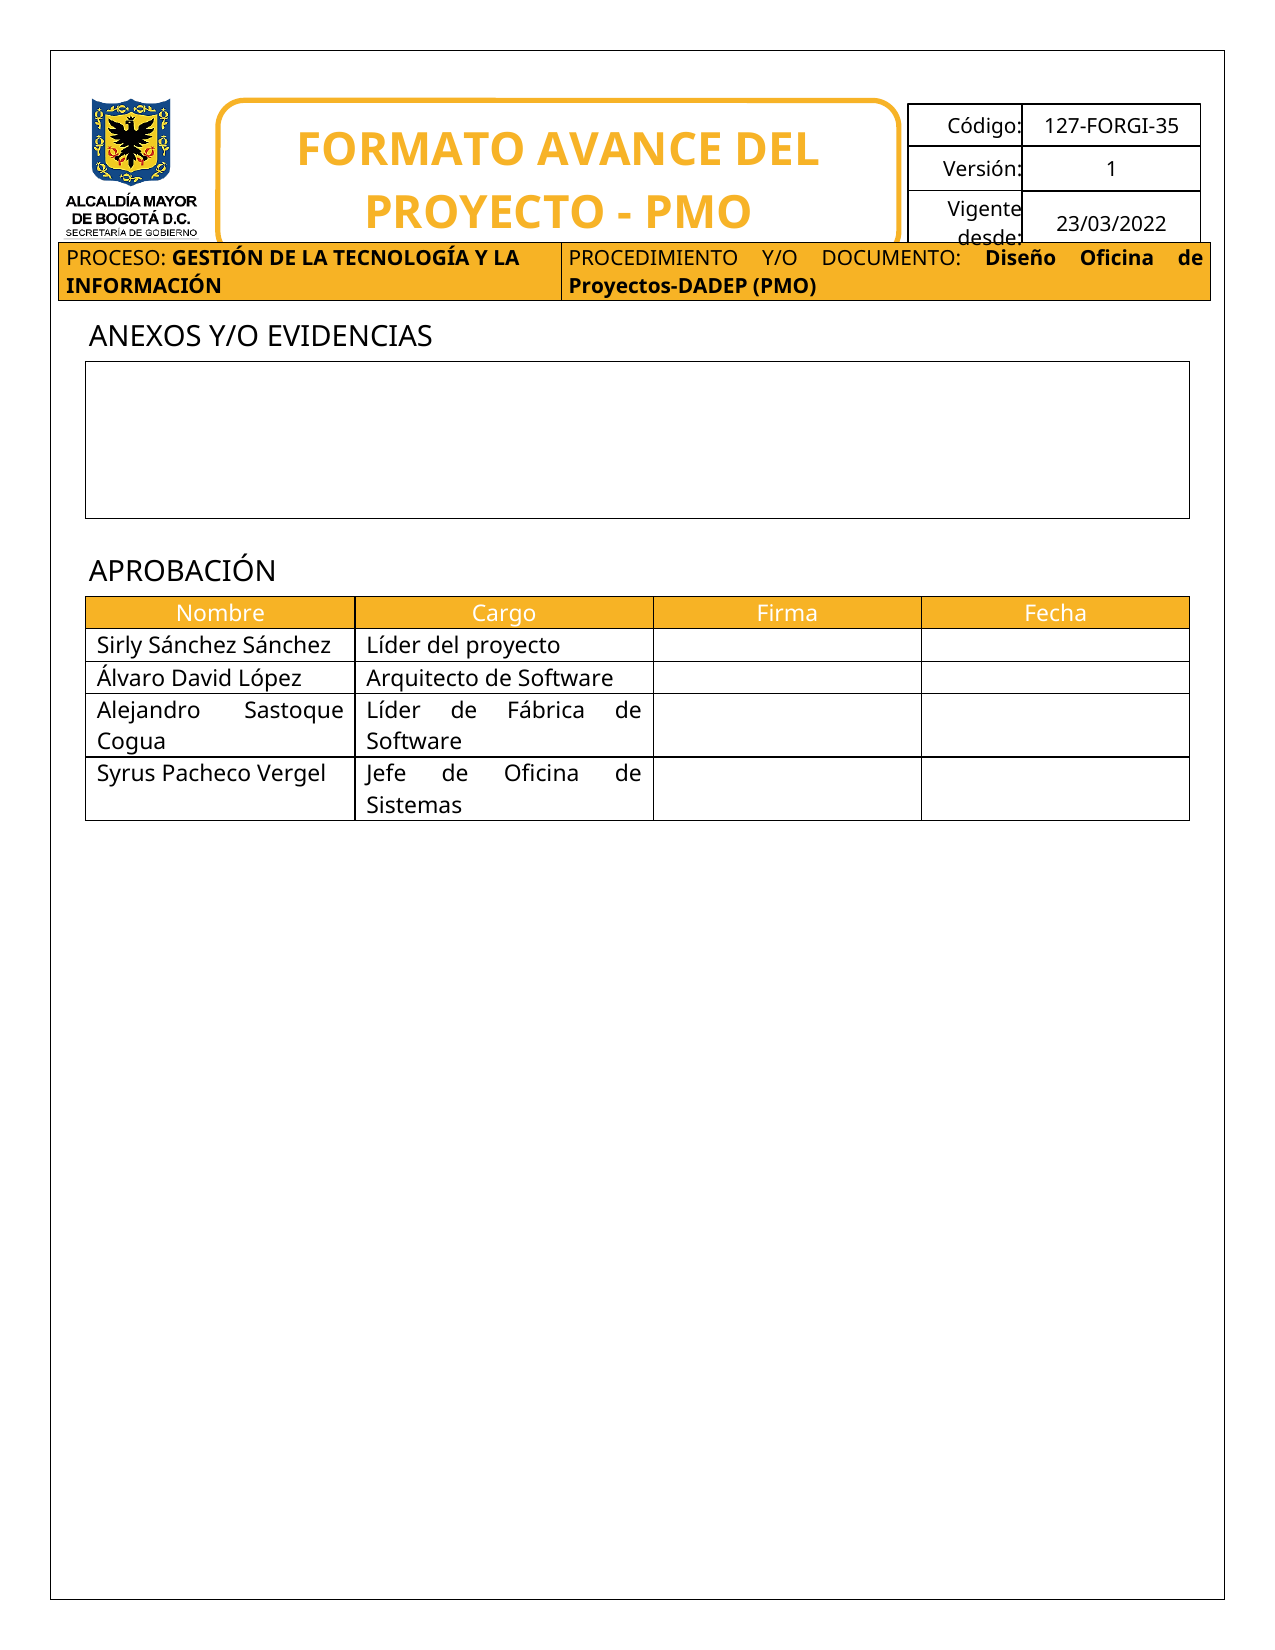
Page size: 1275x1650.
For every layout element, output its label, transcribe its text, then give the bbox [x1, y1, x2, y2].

table_cell [654, 629, 921, 661]
table_header Nombre [86, 597, 354, 628]
table_cell Alejandro Sastoque Cogua [86, 694, 354, 756]
table_cell Syrus Pacheco Vergel [86, 758, 354, 820]
table_cell Arquitecto de Software [356, 662, 653, 693]
table_cell Álvaro David López [86, 662, 354, 693]
table_cell Líder del proyecto [356, 629, 653, 661]
table_cell [654, 662, 921, 693]
table_header [86, 362, 1189, 518]
table_cell Jefe de Oficina de Sistemas [356, 758, 653, 820]
table_cell [922, 694, 1189, 756]
table_cell Líder de Fábrica de Software [356, 694, 653, 756]
table_header Cargo [356, 597, 653, 628]
subtitle APROBACIÓN [88, 550, 1098, 590]
table_cell Sirly Sánchez Sánchez [86, 629, 354, 661]
subtitle ANEXOS Y/O EVIDENCIAS [88, 315, 1098, 355]
table_cell [922, 629, 1189, 661]
table_cell [654, 758, 921, 820]
picture [59, 94, 203, 242]
table_header Fecha [922, 597, 1189, 628]
table_cell [654, 694, 921, 756]
table_header Firma [654, 597, 921, 628]
table_cell [922, 758, 1189, 820]
table_cell [922, 662, 1189, 693]
